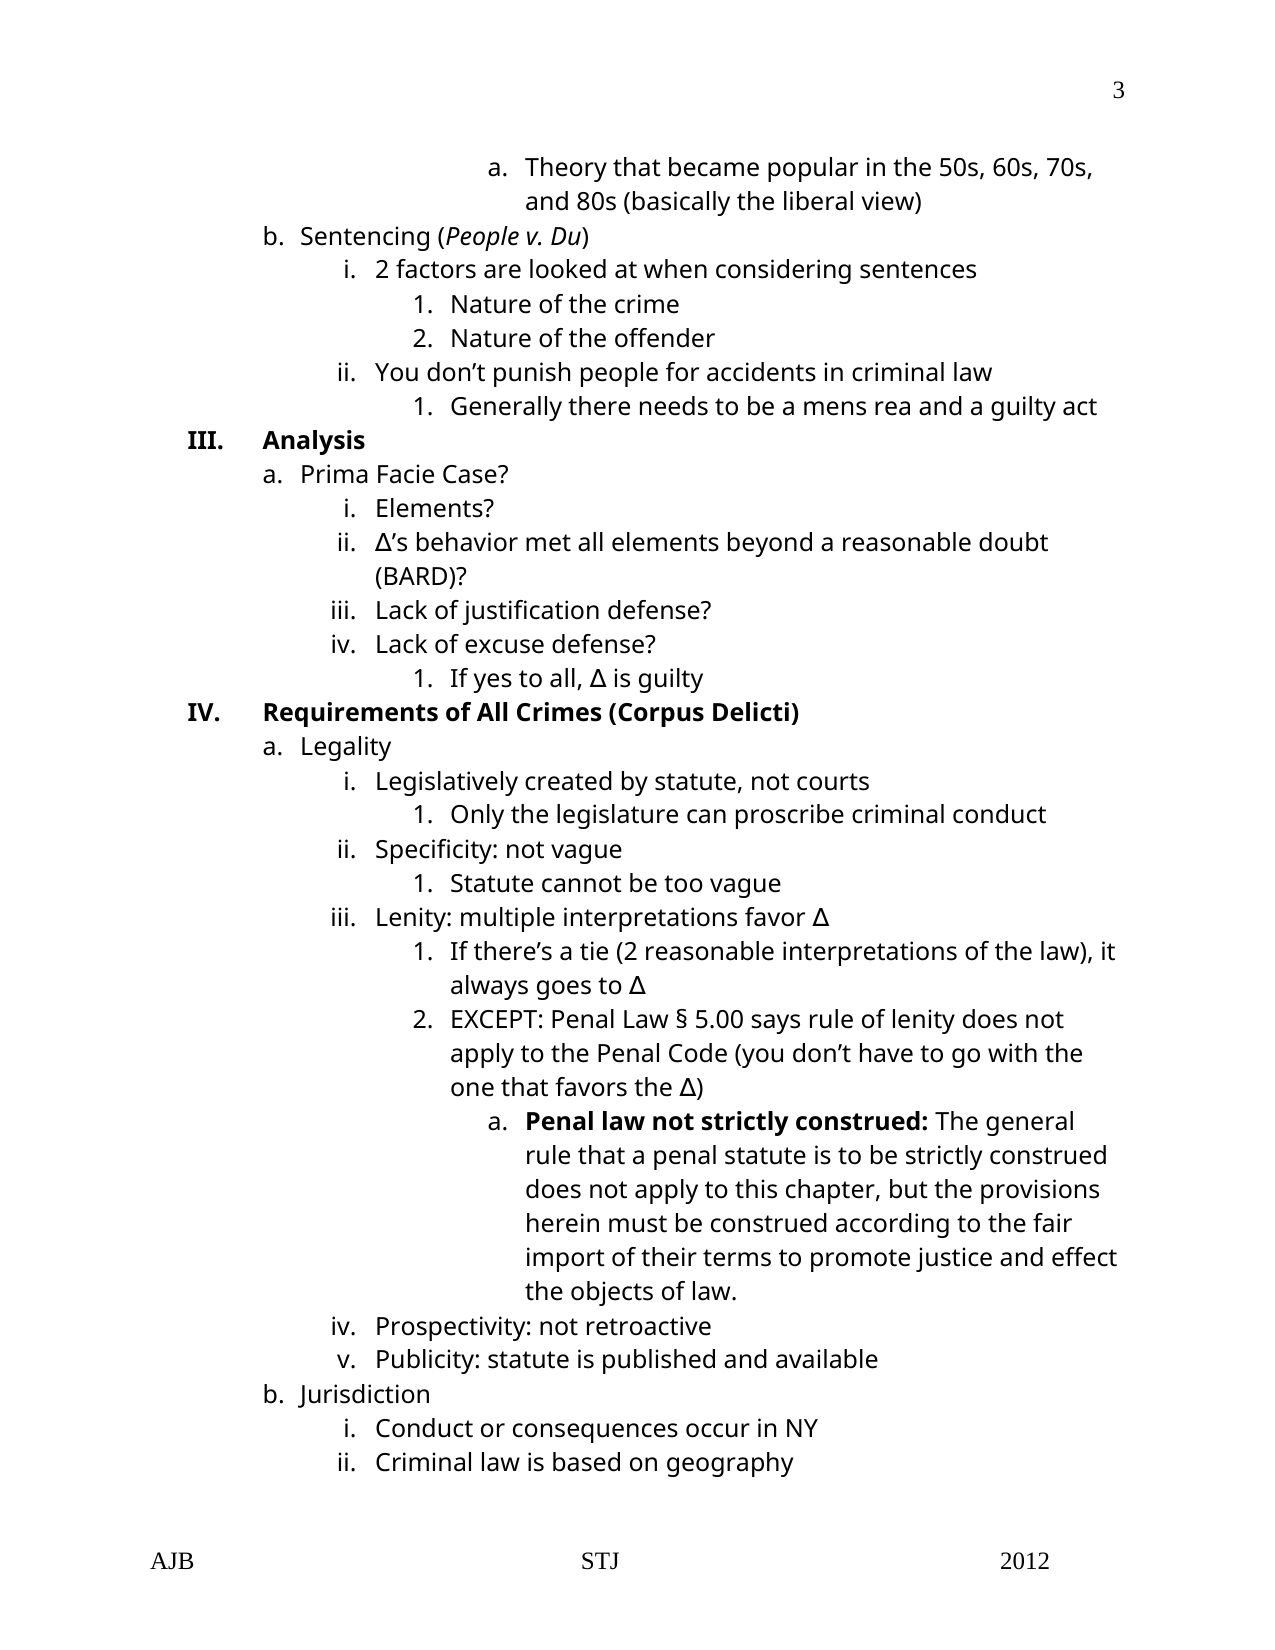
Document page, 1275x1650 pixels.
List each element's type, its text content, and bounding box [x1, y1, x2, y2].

list Legislatively created by statute, not courts [356, 763, 1125, 797]
list Nature of the offender [412, 320, 1125, 354]
list Prospectivity: not retroactive [356, 1308, 1125, 1342]
list Lenity: multiple interpretations favor ∆ [356, 899, 1125, 933]
list Nature of the crime [412, 286, 1125, 320]
list EXCEPT: Penal Law § 5.00 says rule of lenity does not apply to the Penal Code (you don’t have to go with the one that favors the ∆) [412, 1002, 1125, 1104]
list Lack of justification defense? [356, 593, 1125, 627]
list You don’t punish people for accidents in criminal law [356, 354, 1125, 388]
list Only the legislature can proscribe criminal conduct [412, 797, 1125, 831]
list Sentencing (People v. Du) [262, 218, 1125, 252]
list Legality [262, 729, 1125, 763]
list If yes to all, ∆ is guilty [412, 661, 1125, 695]
list Statute cannot be too vague [412, 865, 1125, 899]
list Requirements of All Crimes (Corpus Delicti) [187, 695, 1125, 729]
list Criminal law is based on geography [356, 1444, 1125, 1478]
list ∆’s behavior met all elements beyond a reasonable doubt (BARD)? [356, 525, 1125, 593]
list If there’s a tie (2 reasonable interpretations of the law), it always goes to ∆ [412, 933, 1125, 1002]
list Theory that became popular in the 50s, 60s, 70s, and 80s (basically the liberal view) [487, 150, 1125, 218]
list Analysis [187, 422, 1125, 457]
list Specificity: not vague [356, 831, 1125, 865]
list Prima Facie Case? [262, 457, 1125, 491]
list Generally there needs to be a mens rea and a guilty act [412, 388, 1125, 422]
list Conduct or consequences occur in NY [356, 1410, 1125, 1444]
list Penal law not strictly construed: The general rule that a penal statute is to be strictly construed does not apply to this chapter, but the provisions herein must be construed according to the fair import of their terms to promote justice and effect the objects of law. [487, 1104, 1125, 1308]
list Elements? [356, 491, 1125, 525]
list 2 factors are looked at when considering sentences [356, 252, 1125, 286]
list Publicity: statute is published and available [356, 1342, 1125, 1376]
list Jurisdiction [262, 1376, 1125, 1410]
list Lack of excuse defense? [356, 627, 1125, 661]
